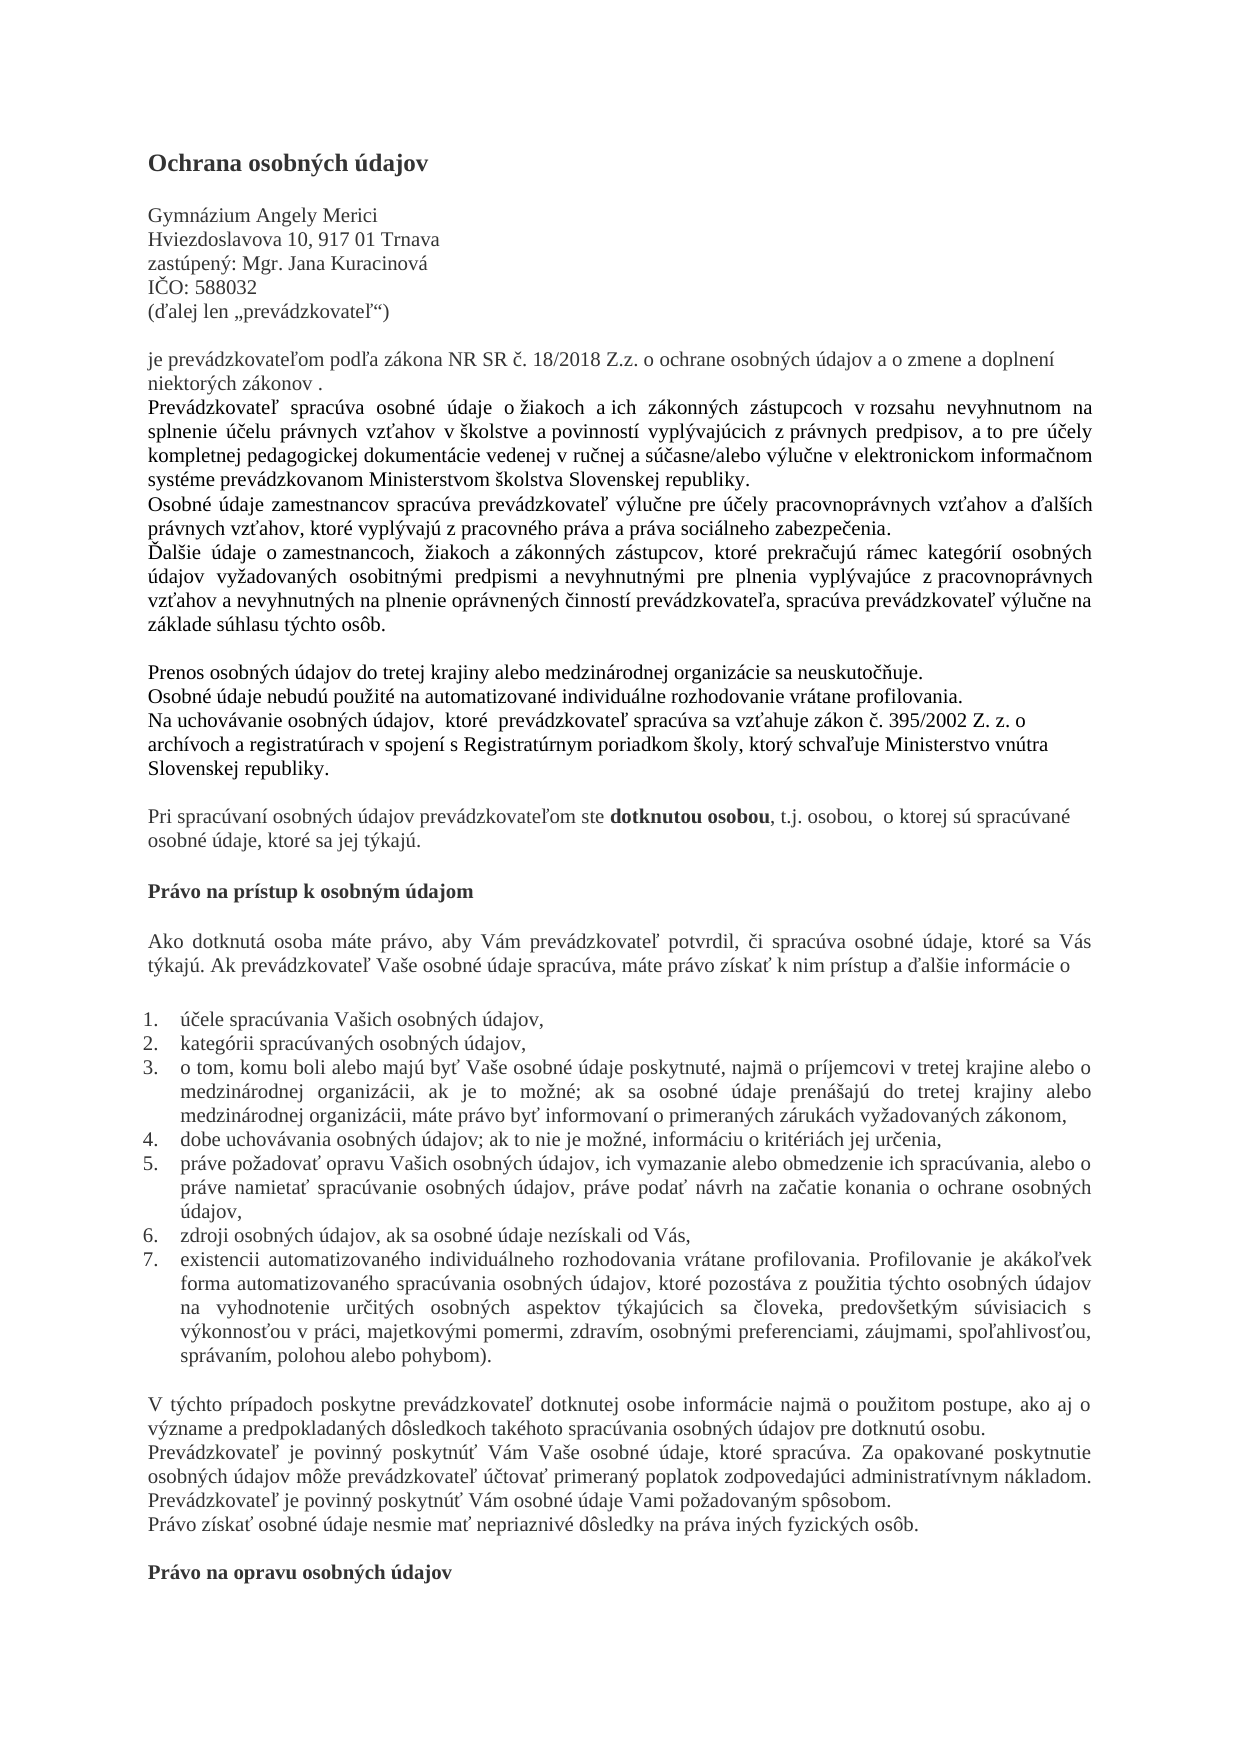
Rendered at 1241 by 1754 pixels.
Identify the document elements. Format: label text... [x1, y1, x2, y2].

text zastúpený: Mgr. Jana Kuracinová [148, 251, 1093, 275]
text Právo na opravu osobných údajov [148, 1560, 1093, 1584]
text Osobné údaje zamestnancov spracúva prevádzkovateľ výlučne pre účely pracovnoprávnych vzťahov a ďalších právnych vzťahov, ktoré vyplývajú z pracovného práva a práva sociálneho zabezpečenia. [148, 491, 1093, 539]
list o tom, komu boli alebo majú byť Vaše osobné údaje poskytnuté, najmä o príjemcovi v tretej krajine alebo o medzinárodnej organizácii, ak je to možné; ak sa osobné údaje prenášajú do tretej krajiny alebo medzinárodnej organizácii, máte právo byť informovaní o primeraných zárukách vyžadovaných zákonom, [143, 1054, 1093, 1127]
list účele spracúvania Vašich osobných údajov, [143, 1006, 1093, 1031]
list dobe uchovávania osobných údajov; ak to nie je možné, informáciu o kritériách jej určenia, [143, 1127, 1093, 1151]
list existencii automatizovaného individuálneho rozhodovania vrátane profilovania. Profilovanie je akákoľvek forma automatizovaného spracúvania osobných údajov, ktoré pozostáva z použitia týchto osobných údajov na vyhodnotenie určitých osobných aspektov týkajúcich sa človeka, predovšetkým súvisiacich s výkonnosťou v práci, majetkovými pomermi, zdravím, osobnými preferenciami, záujmami, spoľahlivosťou, správaním, polohou alebo pohybom). [143, 1247, 1093, 1367]
text Právo na prístup k osobným údajom [148, 879, 1093, 903]
list práve požadovať opravu Vašich osobných údajov, ich vymazanie alebo obmedzenie ich spracúvania, alebo o práve namietať spracúvanie osobných údajov, práve podať návrh na začatie konania o ochrane osobných údajov, [143, 1151, 1093, 1223]
list kategórii spracúvaných osobných údajov, [143, 1031, 1093, 1054]
text je prevádzkovateľom podľa zákona NR SR č. 18/2018 Z.z. o ochrane osobných údajov a o zmene a doplnení niektorých zákonov . [148, 347, 1093, 395]
text Prenos osobných údajov do tretej krajiny alebo medzinárodnej organizácie sa neuskutočňuje. [148, 660, 1093, 684]
text Na uchovávanie osobných údajov, ktoré prevádzkovateľ spracúva sa vzťahuje zákon č. 395/2002 Z. z. o archívoch a registratúrach v spojení s Registratúrnym poriadkom školy, ktorý schvaľuje Ministerstvo vnútra Slovenskej republiky. [148, 708, 1093, 780]
text Pri spracúvaní osobných údajov prevádzkovateľom ste dotknutou osobou, t.j. osobou, o ktorej sú spracúvané osobné údaje, ktoré sa jej týkajú. [148, 804, 1093, 852]
text V týchto prípadoch poskytne prevádzkovateľ dotknutej osobe informácie najmä o použitom postupe, ako aj o význame a predpokladaných dôsledkoch takéhoto spracúvania osobných údajov pre dotknutú osobu. [148, 1391, 1093, 1439]
text Prevádzkovateľ spracúva osobné údaje o žiakoch a ich zákonných zástupcoch v rozsahu nevyhnutnom na splnenie účelu právnych vzťahov v školstve a povinností vyplývajúcich z právnych predpisov, a to pre účely kompletnej pedagogickej dokumentácie vedenej v ručnej a súčasne/alebo výlučne v elektronickom informačnom systéme prevádzkovanom Ministerstvom školstva Slovenskej republiky. [148, 395, 1093, 491]
list zdroji osobných údajov, ak sa osobné údaje nezískali od Vás, [143, 1223, 1093, 1247]
text Ochrana osobných údajov [148, 148, 1093, 176]
text Prevádzkovateľ je povinný poskytnúť Vám Vaše osobné údaje, ktoré spracúva. Za opakované poskytnutie osobných údajov môže prevádzkovateľ účtovať primeraný poplatok zodpovedajúci administratívnym nákladom. Prevádzkovateľ je povinný poskytnúť Vám osobné údaje Vami požadovaným spôsobom. [148, 1439, 1093, 1512]
text Ako dotknutá osoba máte právo, aby Vám prevádzkovateľ potvrdil, či spracúva osobné údaje, ktoré sa Vás týkajú. Ak prevádzkovateľ Vaše osobné údaje spracúva, máte právo získať k nim prístup a ďalšie informácie o [148, 929, 1093, 977]
text IČO: 588032 [148, 275, 1093, 299]
text Právo získať osobné údaje nesmie mať nepriaznivé dôsledky na práva iných fyzických osôb. [148, 1512, 1093, 1536]
text (ďalej len „prevádzkovateľ“) [148, 299, 1093, 323]
text Hviezdoslavova 10, 917 01 Trnava [148, 227, 1093, 251]
text Ďalšie údaje o zamestnancoch, žiakoch a zákonných zástupcov, ktoré prekračujú rámec kategórií osobných údajov vyžadovaných osobitnými predpismi a nevyhnutnými pre plnenia vyplývajúce z pracovnoprávnych vzťahov a nevyhnutných na plnenie oprávnených činností prevádzkovateľa, spracúva prevádzkovateľ výlučne na základe súhlasu týchto osôb. [148, 539, 1093, 636]
text Gymnázium Angely Merici [148, 203, 1093, 227]
text Osobné údaje nebudú použité na automatizované individuálne rozhodovanie vrátane profilovania. [148, 684, 1093, 708]
